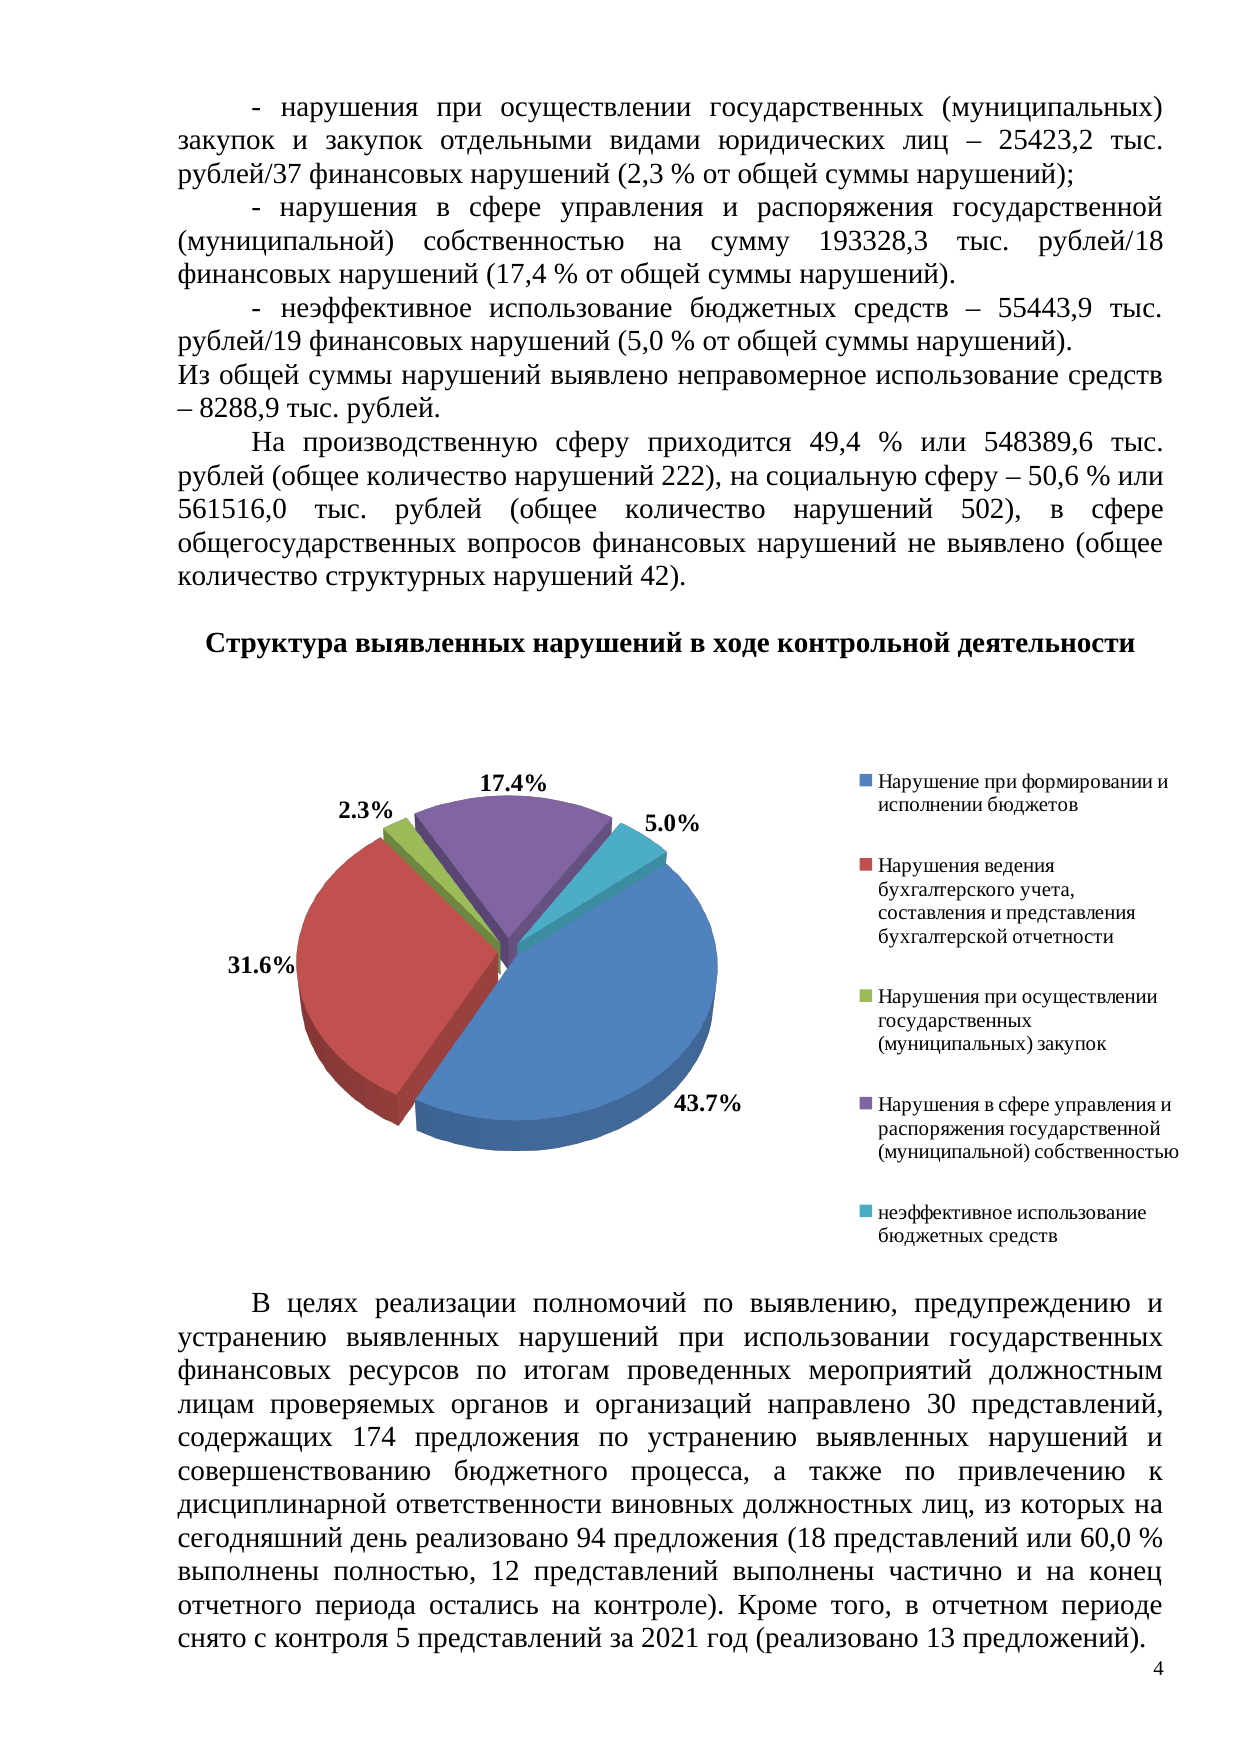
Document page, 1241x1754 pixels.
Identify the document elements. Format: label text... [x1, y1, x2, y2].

text - нарушения в сфере управления и распоряжения государственной (муниципальной) собственностью на сумму 193328,3 тыс. рублей/18 финансовых нарушений (17,4 % от общей суммы нарушений). [177, 189, 1163, 290]
list нарушения при осуществлении государственных (муниципальных) закупок и закупок отдельными видами юридических лиц – 25423,2 тыс. рублей/37 финансовых нарушений (2,3 % от общей суммы нарушений); [177, 89, 1163, 189]
text Из общей суммы нарушений выявлено неправомерное использование средств – 8288,9 тыс. рублей. [177, 357, 1163, 424]
text На производственную сферу приходится 49,4 % или 548389,6 тыс. рублей (общее количество нарушений 222), на социальную сферу – 50,6 % или 561516,0 тыс. рублей (общее количество нарушений 502), в сфере общегосударственных вопросов финансовых нарушений не выявлено (общее количество структурных нарушений 42). [177, 424, 1163, 592]
text Структура выявленных нарушений в ходе контрольной деятельности [177, 625, 1163, 659]
list неэффективное использование бюджетных средств – 55443,9 тыс. рублей/19 финансовых нарушений (5,0 % от общей суммы нарушений). [177, 290, 1163, 357]
text В целях реализации полномочий по выявлению, предупреждению и устранению выявленных нарушений при использовании государственных финансовых ресурсов по итогам проведенных мероприятий должностным лицам проверяемых органов и организаций направлено 30 представлений, содержащих 174 предложения по устранению выявленных нарушений и совершенствованию бюджетного процесса, а также по привлечению к дисциплинарной ответственности виновных должностных лиц, из которых на сегодняшний день реализовано 94 предложения (18 представлений или 60,0 % выполнены полностью, 12 представлений выполнены частично и на конец отчетного периода остались на контроле). Кроме того, в отчетном периоде снято с контроля 5 представлений за 2021 год (реализовано 13 предложений). [177, 1286, 1163, 1654]
